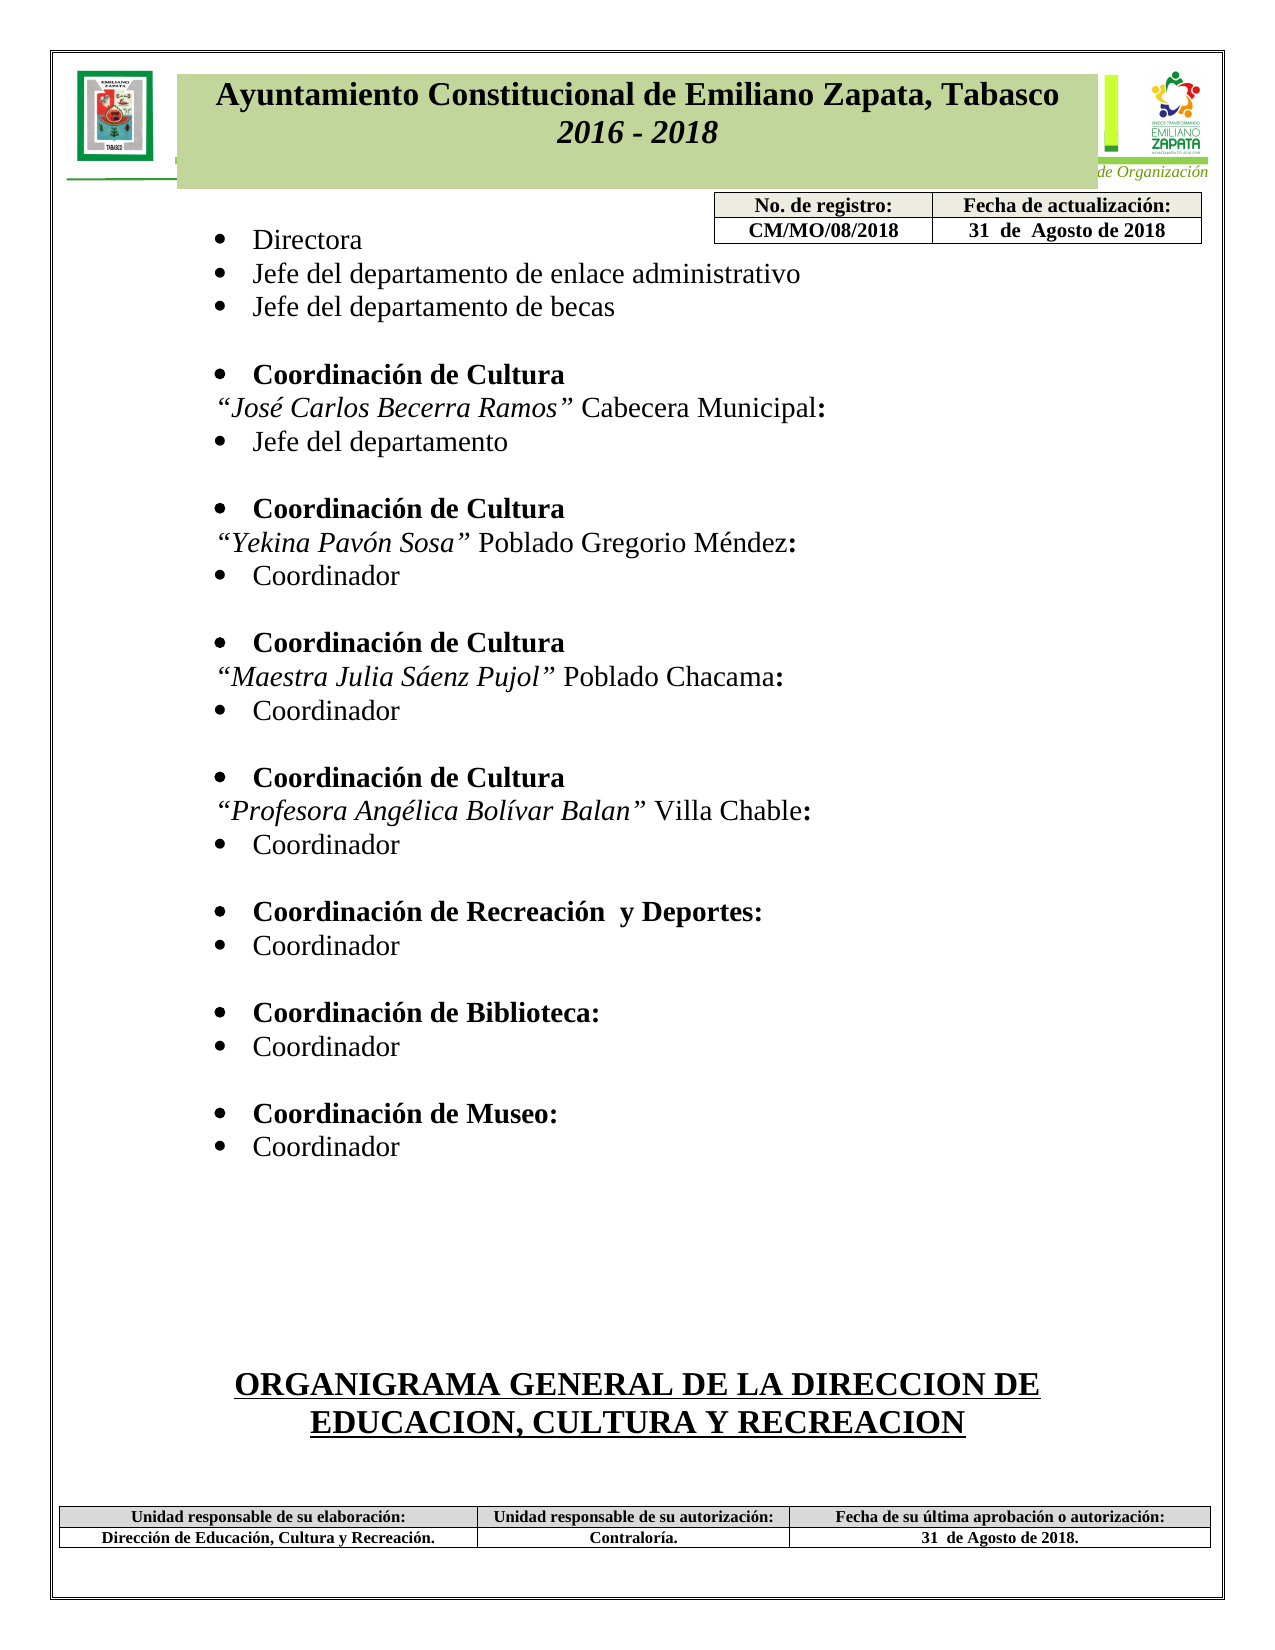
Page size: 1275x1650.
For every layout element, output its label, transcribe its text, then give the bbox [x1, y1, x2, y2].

list Coordinación de Cultura [215, 626, 1098, 659]
list Coordinador [215, 1029, 1098, 1062]
list Jefe del departamento de enlace administrativo [215, 256, 1098, 289]
list Coordinación de Museo: [215, 1096, 1098, 1129]
list Coordinador [215, 827, 1098, 861]
list Coordinación de Recreación y Deportes: [215, 894, 1098, 928]
list Coordinador [215, 693, 1098, 726]
list Coordinación de Cultura [215, 760, 1098, 793]
list Directora [215, 222, 1098, 256]
list Coordinación de Cultura [215, 491, 1098, 525]
list Jefe del departamento [215, 424, 1098, 458]
list Coordinación de Biblioteca: [215, 995, 1098, 1029]
text “José Carlos Becerra Ramos” Cabecera Municipal: [177, 390, 1098, 424]
picture [1147, 68, 1205, 154]
text “Yekina Pavón Sosa” Poblado Gregorio Méndez: [177, 525, 1098, 558]
list Jefe del departamento de becas [215, 289, 1098, 323]
list Coordinación de Cultura [215, 357, 1098, 390]
list Coordinador [215, 928, 1098, 962]
list Coordinador [215, 558, 1098, 592]
text ORGANIGRAMA GENERAL DE LA DIRECCION DE EDUCACION, CULTURA Y RECREACION [177, 1364, 1098, 1441]
text “Maestra Julia Sáenz Pujol” Poblado Chacama: [177, 659, 1098, 693]
picture [71, 65, 159, 166]
list Coordinador [215, 1129, 1098, 1163]
text “Profesora Angélica Bolívar Balan” Villa Chable: [177, 793, 1098, 827]
